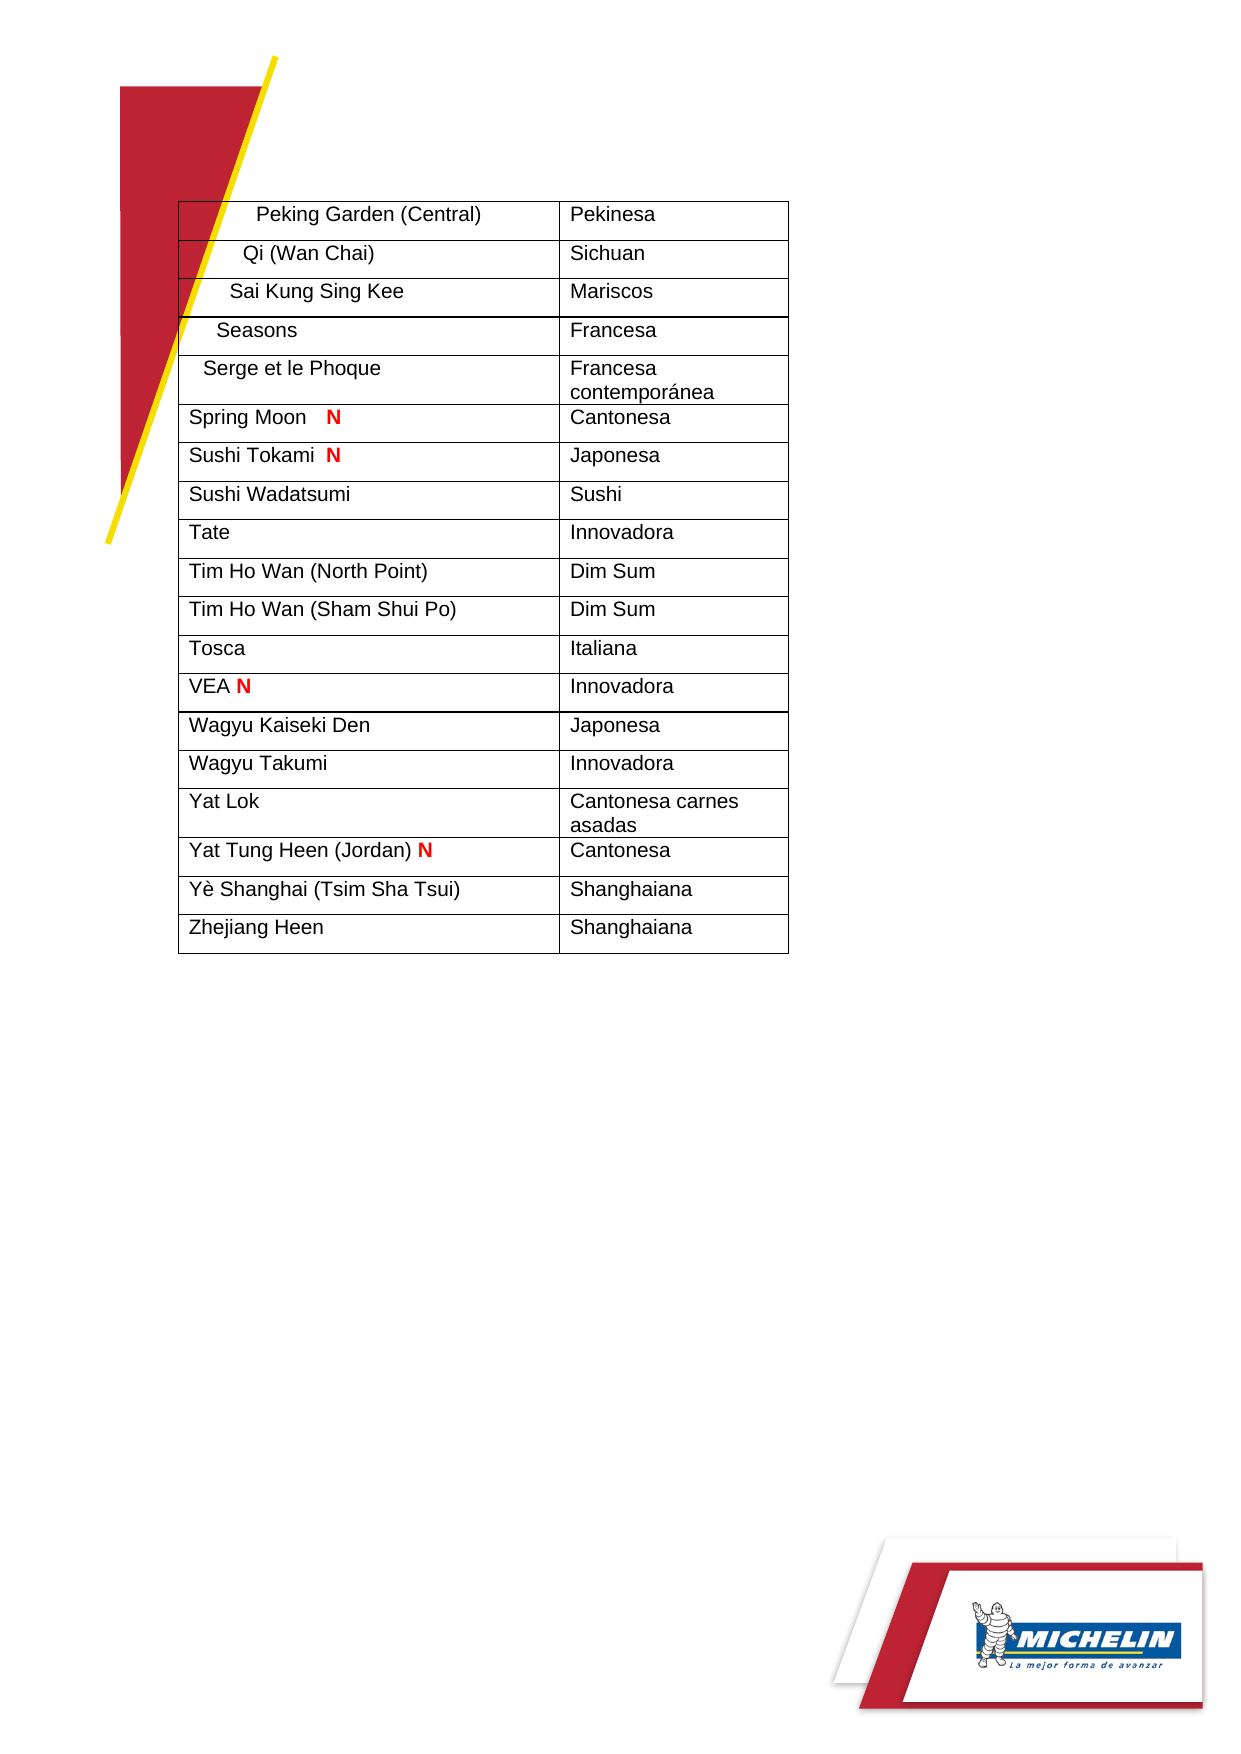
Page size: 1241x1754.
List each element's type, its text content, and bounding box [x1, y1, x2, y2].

table_cell Innovadora [560, 751, 788, 788]
table_cell Shanghaiana [560, 915, 788, 953]
table_cell Zhejiang Heen [179, 915, 559, 953]
table_cell Wagyu Kaiseki Den [179, 713, 559, 750]
table_cell Japonesa [560, 443, 788, 481]
table_cell Sushi Wadatsumi [179, 482, 559, 519]
table_cell Yè Shanghai (Tsim Sha Tsui) [179, 877, 559, 914]
table_cell Cantonesa [560, 405, 788, 442]
table_cell Innovadora [560, 674, 788, 711]
table_cell Wagyu Takumi [179, 751, 559, 788]
table_cell Dim Sum [560, 597, 788, 634]
table_cell Sichuan [560, 241, 788, 278]
table_cell Spring Moon N [179, 405, 559, 442]
table_cell Francesa [560, 318, 788, 355]
table_cell Sushi Tokami N [179, 443, 559, 481]
table_cell Sushi [560, 482, 788, 519]
table_cell Tim Ho Wan (Sham Shui Po) [179, 597, 559, 634]
table_cell Italiana [560, 636, 788, 673]
table_cell Japonesa [560, 713, 788, 750]
table_cell Shanghaiana [560, 877, 788, 914]
table_cell Seasons [179, 318, 559, 355]
table_cell Francesa contemporánea [560, 356, 788, 404]
table_cell Qi (Wan Chai) [179, 241, 559, 278]
table_header Peking Garden (Central) [179, 202, 559, 239]
table_cell VEA N [179, 674, 559, 711]
table_header Pekinesa [560, 202, 788, 239]
table_cell Dim Sum [560, 559, 788, 596]
picture [972, 1602, 1182, 1670]
table_cell Cantonesa carnes asadas [560, 789, 788, 837]
table_cell Sai Kung Sing Kee [179, 279, 559, 316]
table_cell Innovadora [560, 520, 788, 558]
table_cell Tim Ho Wan (North Point) [179, 559, 559, 596]
table_cell Mariscos [560, 279, 788, 316]
table_cell Yat Tung Heen (Jordan) N [179, 838, 559, 876]
table_cell Tosca [179, 636, 559, 673]
table_cell Cantonesa [560, 838, 788, 876]
table_cell Serge et le Phoque [179, 356, 559, 404]
table_cell Yat Lok [179, 789, 559, 837]
table_cell Tate [179, 520, 559, 558]
